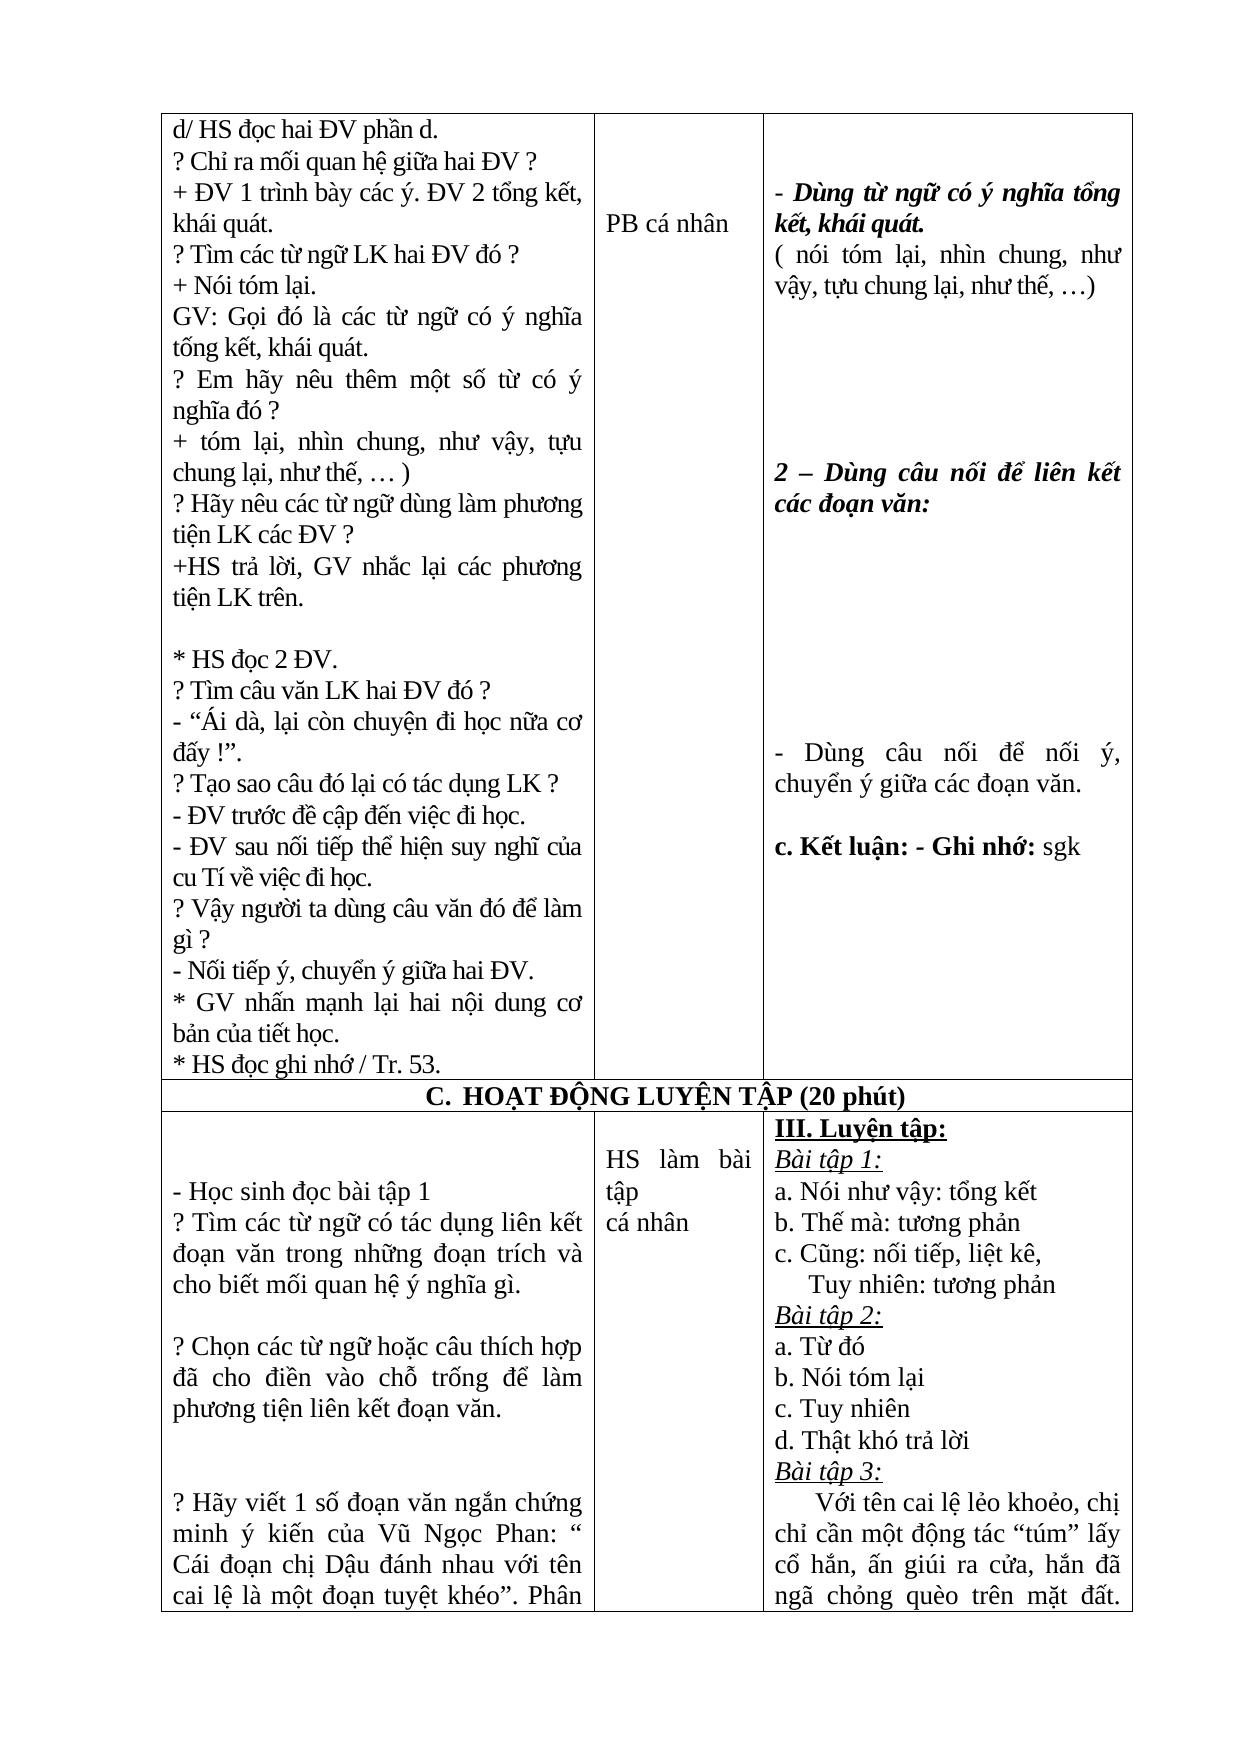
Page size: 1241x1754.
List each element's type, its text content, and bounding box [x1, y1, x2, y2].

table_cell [764, 1112, 1132, 1611]
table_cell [595, 1112, 763, 1611]
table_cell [595, 114, 763, 1079]
table_cell HOẠT ĐỘNG LUYỆN TẬP (20 phút) [162, 1080, 1132, 1111]
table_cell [162, 1112, 594, 1611]
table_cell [764, 114, 1132, 1079]
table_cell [162, 114, 594, 1079]
